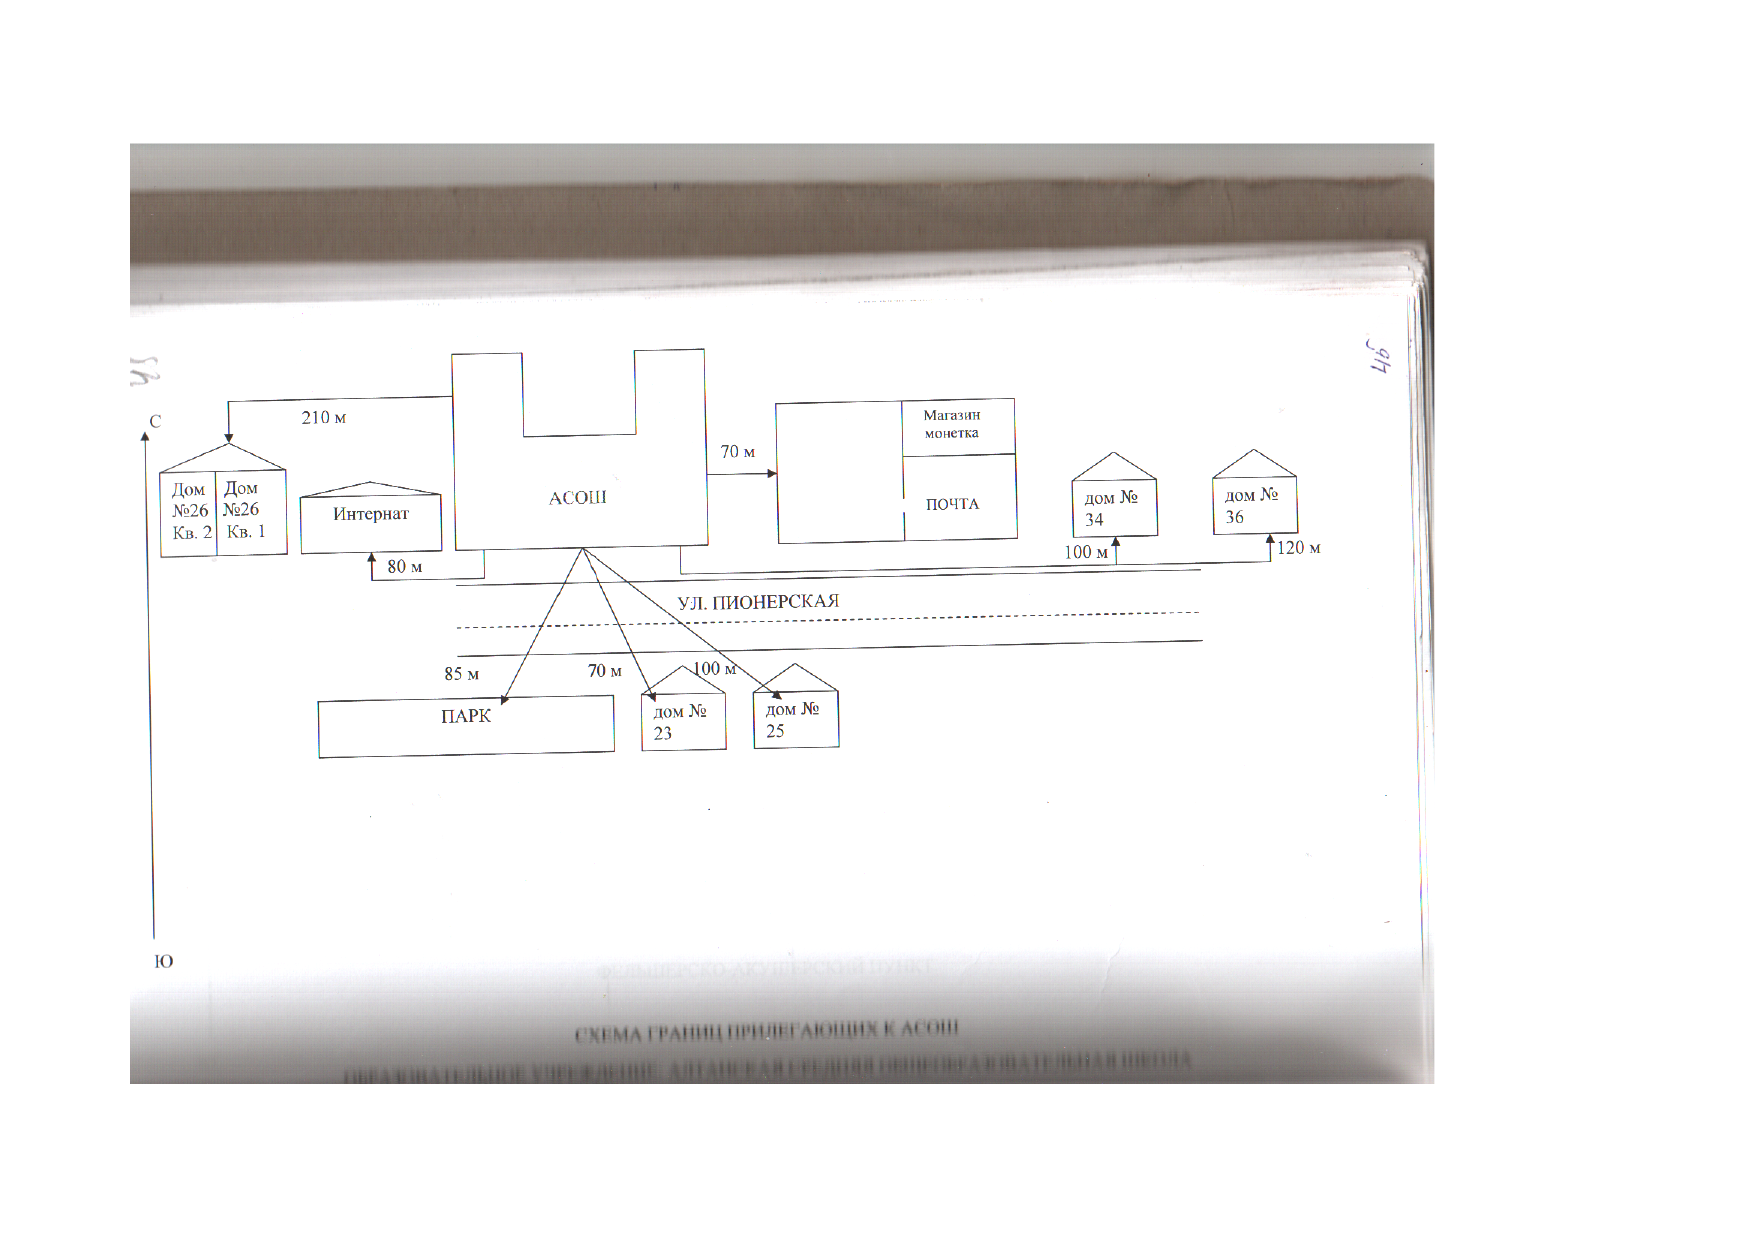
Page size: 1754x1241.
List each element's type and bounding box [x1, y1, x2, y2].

picture [118, 134, 1435, 1091]
